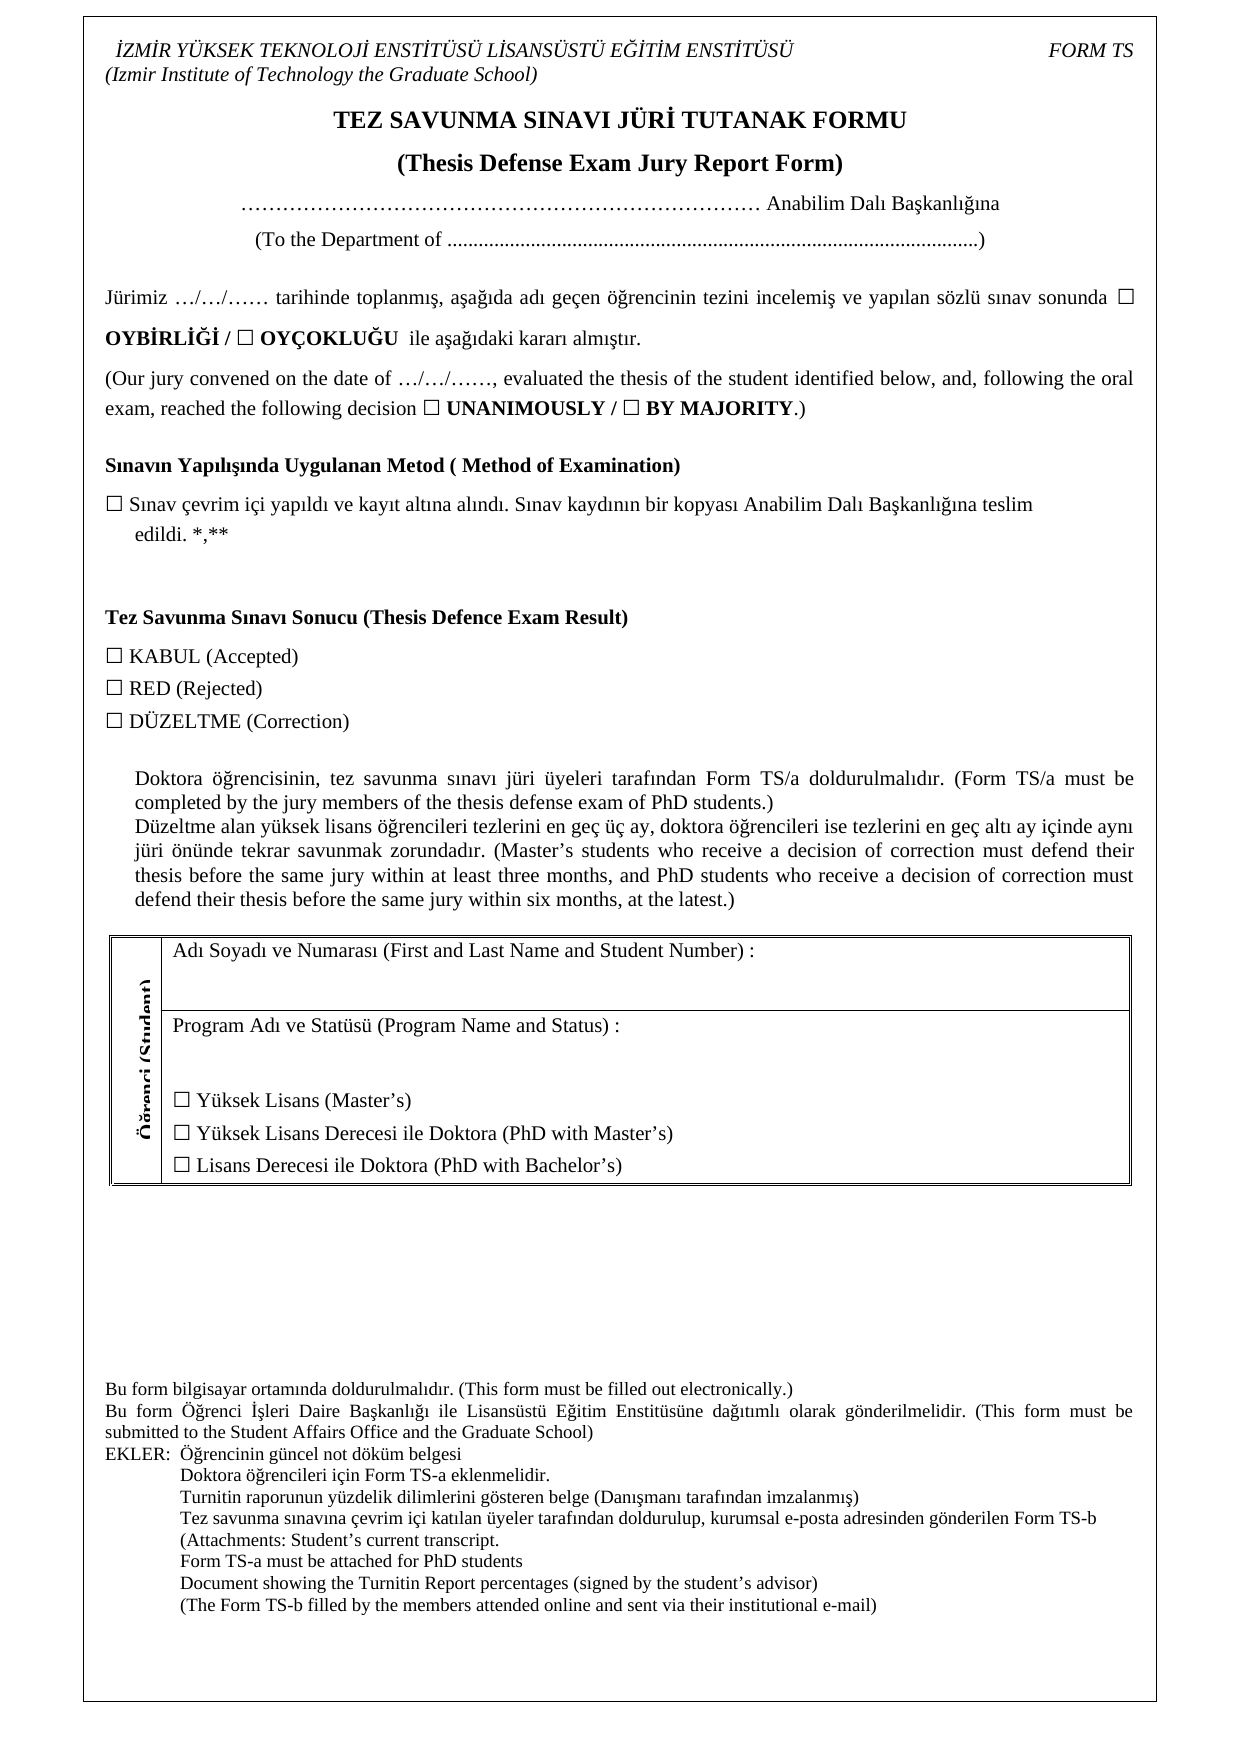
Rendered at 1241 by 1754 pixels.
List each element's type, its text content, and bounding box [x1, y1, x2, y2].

text RED (Rejected) [105, 673, 1135, 702]
text (To the Department of ......................................................................................................) [105, 227, 1135, 251]
text KABUL (Accepted) [105, 641, 1135, 669]
text ………………………………………………………………… Anabilim Dalı Başkanlığına [105, 191, 1135, 215]
text edildi. *,** [134, 522, 1135, 546]
text Sınav çevrim içi yapıldı ve kayıt altına alındı. Sınav kaydının bir kopyası Anabilim Dalı Başkanlığına teslim [105, 489, 1135, 518]
table_header Öğrenci (Student) [112, 938, 161, 1183]
text Tez Savunma Sınavı Sonucu (Thesis Defence Exam Result) [105, 605, 1135, 629]
text Sınavın Yapılışında Uygulanan Metod ( Method of Examination) [105, 453, 1135, 477]
text Jürimiz …/…/…… tarihinde toplanmış, aşağıda adı geçen öğrencinin tezini incelemiş ve yapılan sözlü sınav sonunda OYBİRLİĞİ / OYÇOKLUĞU ile aşağıdaki kararı almıştır. [105, 282, 1135, 351]
text TEZ SAVUNMA SINAVI JÜRİ TUTANAK FORMU [105, 105, 1135, 134]
text Düzeltme alan yüksek lisans öğrencileri tezlerini en geç üç ay, doktora öğrencileri ise tezlerini en geç altı ay içinde aynı jüri önünde tekrar savunmak zorundadır. (Master’s students who receive a decision of correction must defend their thesis before the same jury within at least three months, and PhD students who receive a decision of correction must defend their thesis before the same jury within six months, at the latest.) [105, 814, 1135, 911]
text (Thesis Defense Exam Jury Report Form) [105, 148, 1135, 177]
text (Our jury convened on the date of …/…/……, evaluated the thesis of the student identified below, and, following the oral exam, reached the following decision UNANIMOUSLY / BY MAJORITY.) [105, 366, 1135, 422]
text DÜZELTME (Correction) [105, 706, 1135, 734]
table_cell Program Adı ve Statüsü (Program Name and Status) : Yüksek Lisans (Master’s) Yüksek Lisans Derecesi ile Doktora (PhD with Master’s) Lisans Derecesi ile Doktora (PhD with Bachelor’s) [162, 1011, 1129, 1183]
table_header Adı Soyadı ve Numarası (First and Last Name and Student Number) : [162, 938, 1129, 1010]
text Doktora öğrencisinin, tez savunma sınavı jüri üyeleri tarafından Form TS/a doldurulmalıdır. (Form TS/a must be completed by the jury members of the thesis defense exam of PhD students.) [90, 766, 1135, 814]
